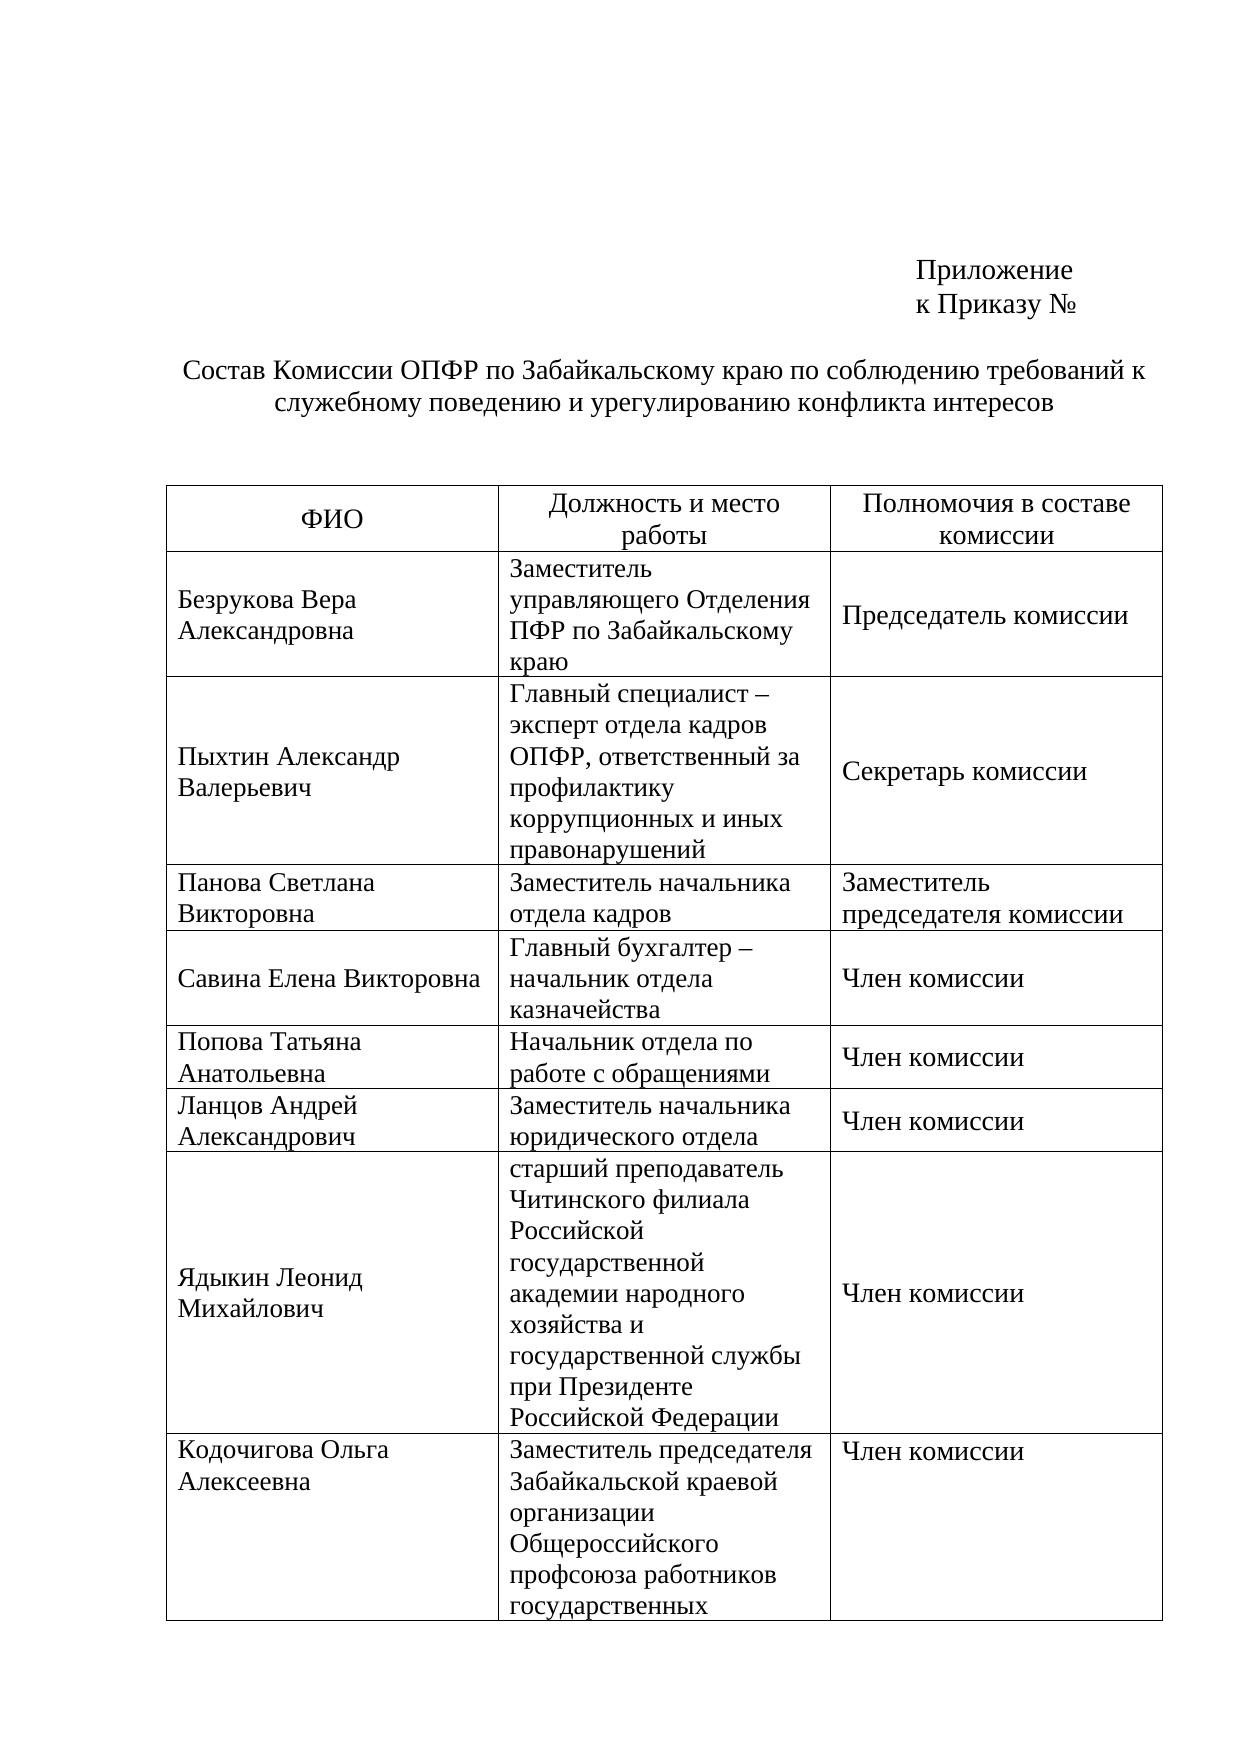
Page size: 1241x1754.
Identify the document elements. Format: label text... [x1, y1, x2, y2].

table_cell Начальник отдела по работе с обращениями [499, 1026, 830, 1088]
table_cell Безрукова Вера Александровна [167, 552, 498, 676]
table_cell Член комиссии [831, 1089, 1162, 1151]
table_cell Член комиссии [831, 1434, 1162, 1620]
table_cell Председатель комиссии [831, 552, 1162, 676]
table_cell Заместитель председателя комиссии [831, 865, 1162, 930]
table_cell Заместитель управляющего Отделения ПФР по Забайкальскому краю [499, 552, 830, 676]
table_cell Заместитель начальника юридического отдела [499, 1089, 830, 1151]
text Состав Комиссии ОПФР по Забайкальскому краю по соблюдению требований к служебному поведению и урегулированию конфликта интересов [177, 353, 1152, 418]
table_header Полномочия в составе комиссии [831, 486, 1162, 551]
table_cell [499, 1434, 830, 1620]
table_cell Пыхтин Александр Валерьевич [167, 677, 498, 864]
table_cell Заместитель начальника отдела кадров [499, 865, 830, 930]
table_cell Главный бухгалтер – начальник отдела казначейства [499, 931, 830, 1024]
table_cell Член комиссии [831, 931, 1162, 1024]
table_cell Попова Татьяна Анатольевна [167, 1026, 498, 1088]
table_header ФИО [167, 486, 498, 551]
table_cell Панова Светлана Викторовна [167, 865, 498, 930]
table_cell старший преподаватель Читинского филиала Российской государственной академии народного хозяйства и государственной службы при Президенте Российской Федерации [499, 1152, 830, 1432]
table_cell Член комиссии [831, 1026, 1162, 1088]
table_cell Главный специалист – эксперт отдела кадров ОПФР, ответственный за профилактику коррупционных и иных правонарушений [499, 677, 830, 864]
table_cell Ядыкин Леонид Михайлович [167, 1152, 498, 1432]
table_cell Секретарь комиссии [831, 677, 1162, 864]
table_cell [167, 1434, 498, 1620]
table_header Должность и место работы [499, 486, 830, 551]
table_cell Ланцов Андрей Александрович [167, 1089, 498, 1151]
text Приложение [916, 252, 1152, 286]
table_cell Член комиссии [831, 1152, 1162, 1432]
text к Приказу № [916, 286, 1152, 319]
table_cell Савина Елена Викторовна [167, 931, 498, 1024]
